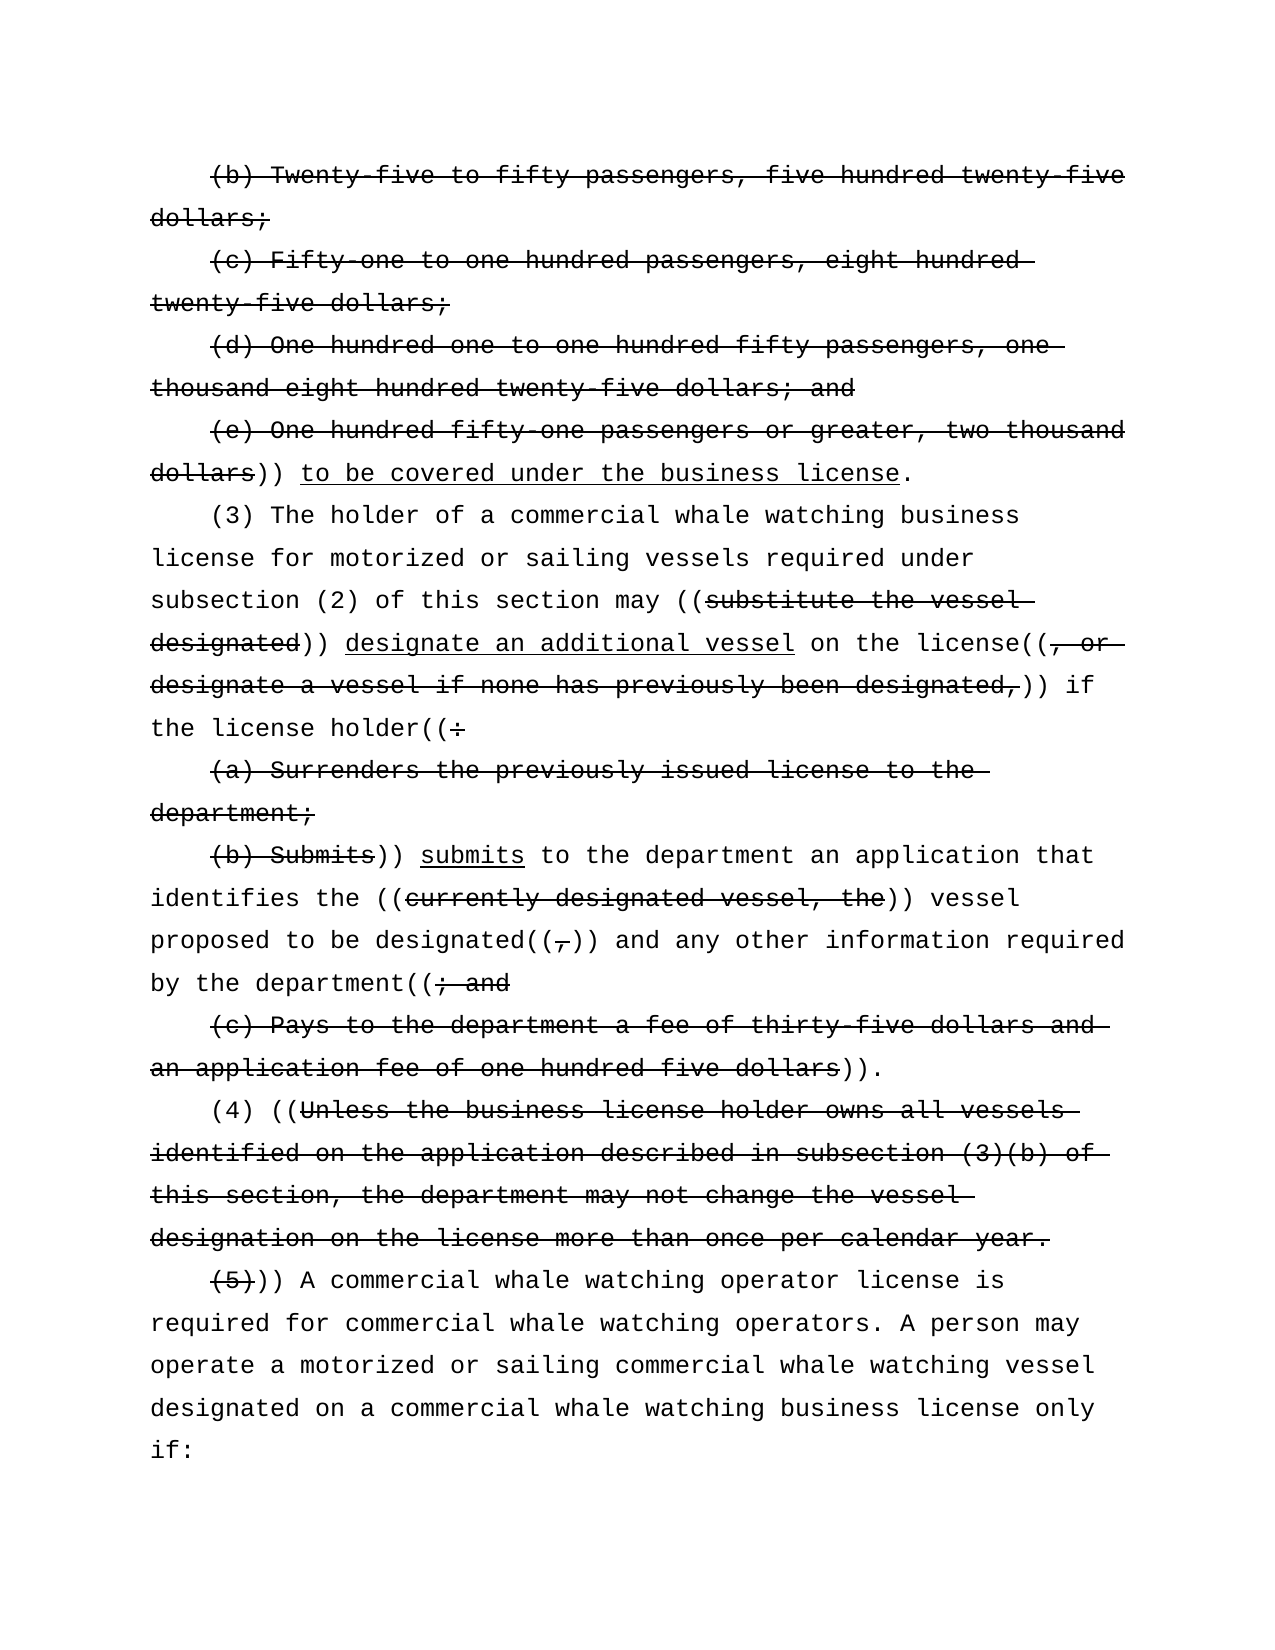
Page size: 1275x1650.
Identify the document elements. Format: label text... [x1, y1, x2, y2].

text (3) The holder of a commercial whale watching business license for motorized or sailing vessels required under subsection (2) of this section may ((substitute the vessel designated)) designate an additional vessel on the license((, or designate a vessel if none has previously been designated,)) if the license holder((: [150, 490, 1125, 745]
text (c) Fifty-one to one hundred passengers, eight hundred twenty-five dollars; [150, 235, 1125, 320]
text (a) Surrenders the previously issued license to the department; [150, 745, 1125, 830]
text (4) ((Unless the business license holder owns all vessels identified on the application described in subsection (3)(b) of this section, the department may not change the vessel designation on the license more than once per calendar year. [150, 1085, 1125, 1255]
text (d) One hundred one to one hundred fifty passengers, one thousand eight hundred twenty-five dollars; and [150, 320, 1125, 405]
text (5))) A commercial whale watching operator license is required for commercial whale watching operators. A person may operate a motorized or sailing commercial whale watching vessel designated on a commercial whale watching business license only if: [150, 1255, 1125, 1467]
text (c) Pays to the department a fee of thirty-five dollars and an application fee of one hundred five dollars)). [150, 1000, 1125, 1085]
text (e) One hundred fifty-one passengers or greater, two thousand dollars)) to be covered under the business license. [150, 405, 1125, 490]
text (b) Twenty-five to fifty passengers, five hundred twenty-five dollars; [150, 150, 1125, 235]
text (b) Submits)) submits to the department an application that identifies the ((currently designated vessel, the)) vessel proposed to be designated((,)) and any other information required by the department((; and [150, 830, 1125, 1000]
